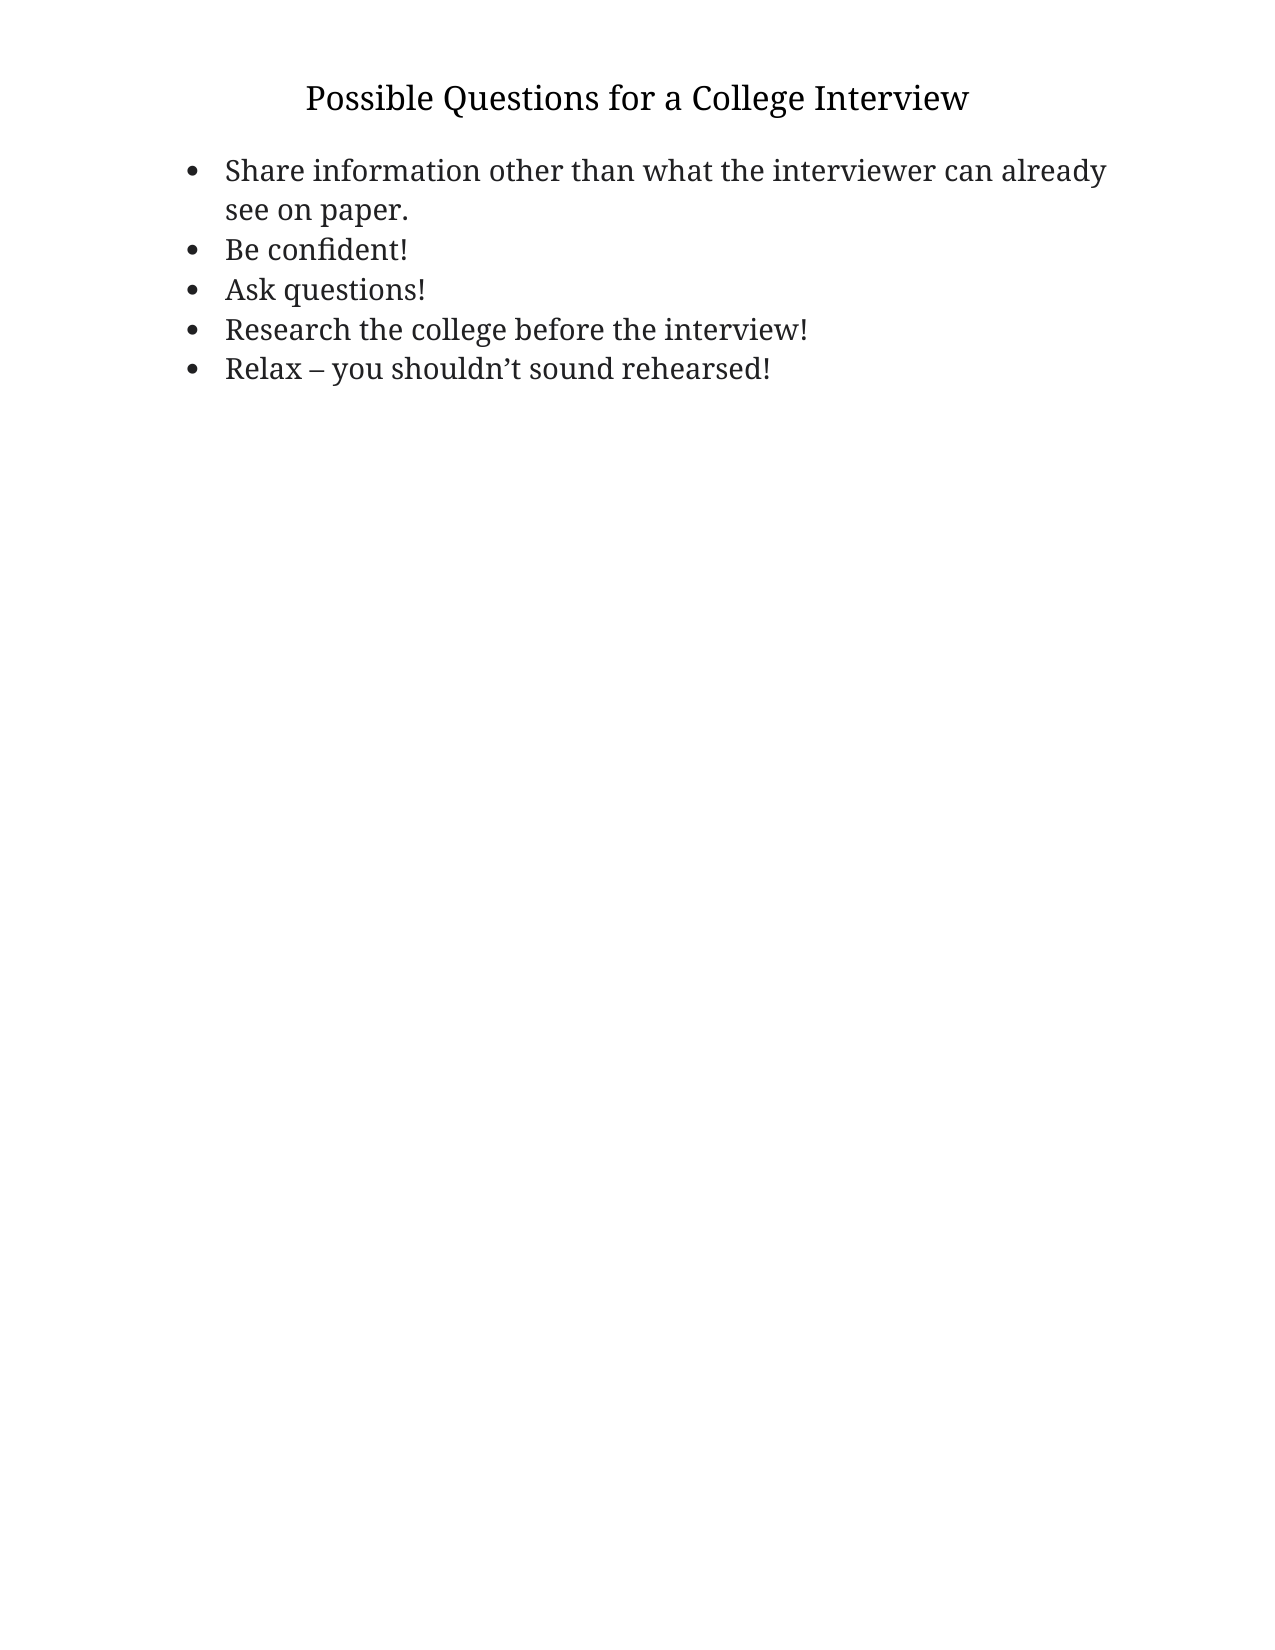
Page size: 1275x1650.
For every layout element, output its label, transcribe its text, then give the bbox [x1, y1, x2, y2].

list Share information other than what the interviewer can already see on paper. [187, 150, 1125, 229]
list Ask questions! [187, 269, 1125, 309]
list Research the college before the interview! [187, 309, 1125, 348]
list Relax – you shouldn’t sound rehearsed! [187, 348, 1125, 388]
list Be confident! [187, 229, 1125, 269]
